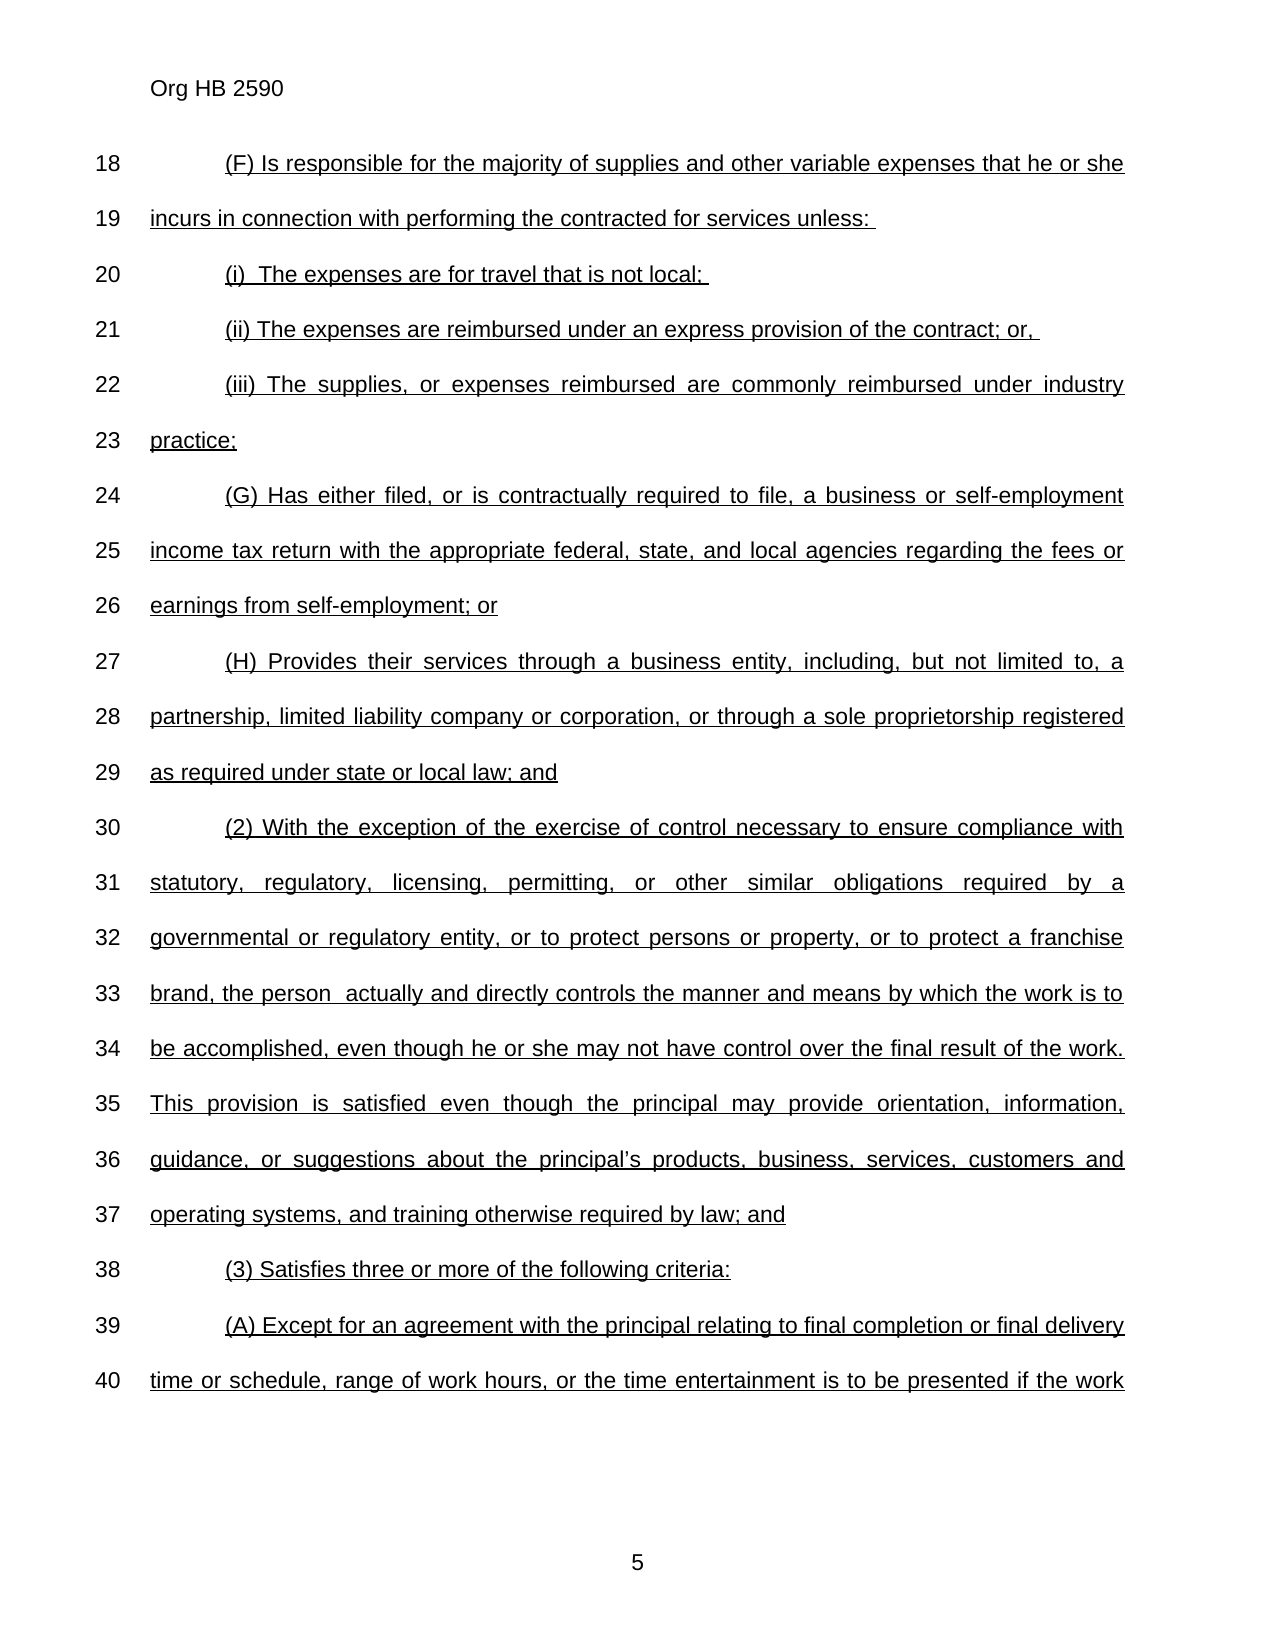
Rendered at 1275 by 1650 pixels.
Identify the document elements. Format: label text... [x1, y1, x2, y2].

text (2) With the exception of the exercise of control necessary to ensure compliance with statutory, regulatory, licensing, permitting, or other similar obligations required by a governmental or regulatory entity, or to protect persons or property, or to protect a franchise brand, the person actually and directly controls the manner and means by which the work is to be accomplished, even though he or she may not have control over the final result of the work. This provision is satisfied even though the principal may provide orientation, information, guidance, or suggestions about the principal’s products, business, services, customers and operating systems, and training otherwise required by law; and [150, 1170, 1125, 1227]
text (F) Is responsible for the majority of supplies and other variable expenses that he or she incurs in connection with performing the contracted for services unless: [150, 150, 1125, 232]
text (H) Provides their services through a business entity, including, but not limited to, a partnership, limited liability company or corporation, or through a sole proprietorship registered as required under state or local law; and [150, 648, 1125, 726]
text (i) The expenses are for travel that is not local; [150, 261, 1125, 287]
text (H) Provides their services through a business entity, including, but not limited to, a partnership, limited liability company or corporation, or through a sole proprietorship registered as required under state or local law; and [150, 727, 1125, 785]
text (3) Satisfies three or more of the following criteria: [150, 1256, 1125, 1283]
text (G) Has either filed, or is contractually required to file, a business or self-employment income tax return with the appropriate federal, state, and local agencies regarding the fees or earnings from self-employment; or [150, 561, 1125, 619]
text (2) With the exception of the exercise of control necessary to ensure compliance with statutory, regulatory, licensing, permitting, or other similar obligations required by a governmental or regulatory entity, or to protect persons or property, or to protect a franchise brand, the person actually and directly controls the manner and means by which the work is to be accomplished, even though he or she may not have control over the final result of the work. This provision is satisfied even though the principal may provide orientation, information, guidance, or suggestions about the principal’s products, business, services, customers and operating systems, and training otherwise required by law; and [150, 893, 1125, 1058]
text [150, 1312, 1125, 1390]
text (G) Has either filed, or is contractually required to file, a business or self-employment income tax return with the appropriate federal, state, and local agencies regarding the fees or earnings from self-employment; or [150, 482, 1125, 560]
text (ii) The expenses are reimbursed under an express provision of the contract; or, [150, 316, 1125, 342]
text (iii) The supplies, or expenses reimbursed are commonly reimbursed under industry practice; [150, 371, 1125, 453]
text (2) With the exception of the exercise of control necessary to ensure compliance with statutory, regulatory, licensing, permitting, or other similar obligations required by a governmental or regulatory entity, or to protect persons or property, or to protect a franchise brand, the person actually and directly controls the manner and means by which the work is to be accomplished, even though he or she may not have control over the final result of the work. This provision is satisfied even though the principal may provide orientation, information, guidance, or suggestions about the principal’s products, business, services, customers and operating systems, and training otherwise required by law; and [150, 814, 1125, 892]
text (2) With the exception of the exercise of control necessary to ensure compliance with statutory, regulatory, licensing, permitting, or other similar obligations required by a governmental or regulatory entity, or to protect persons or property, or to protect a franchise brand, the person actually and directly controls the manner and means by which the work is to be accomplished, even though he or she may not have control over the final result of the work. This provision is satisfied even though the principal may provide orientation, information, guidance, or suggestions about the principal’s products, business, services, customers and operating systems, and training otherwise required by law; and [150, 1059, 1125, 1113]
text (2) With the exception of the exercise of control necessary to ensure compliance with statutory, regulatory, licensing, permitting, or other similar obligations required by a governmental or regulatory entity, or to protect persons or property, or to protect a franchise brand, the person actually and directly controls the manner and means by which the work is to be accomplished, even though he or she may not have control over the final result of the work. This provision is satisfied even though the principal may provide orientation, information, guidance, or suggestions about the principal’s products, business, services, customers and operating systems, and training otherwise required by law; and [150, 1114, 1125, 1168]
